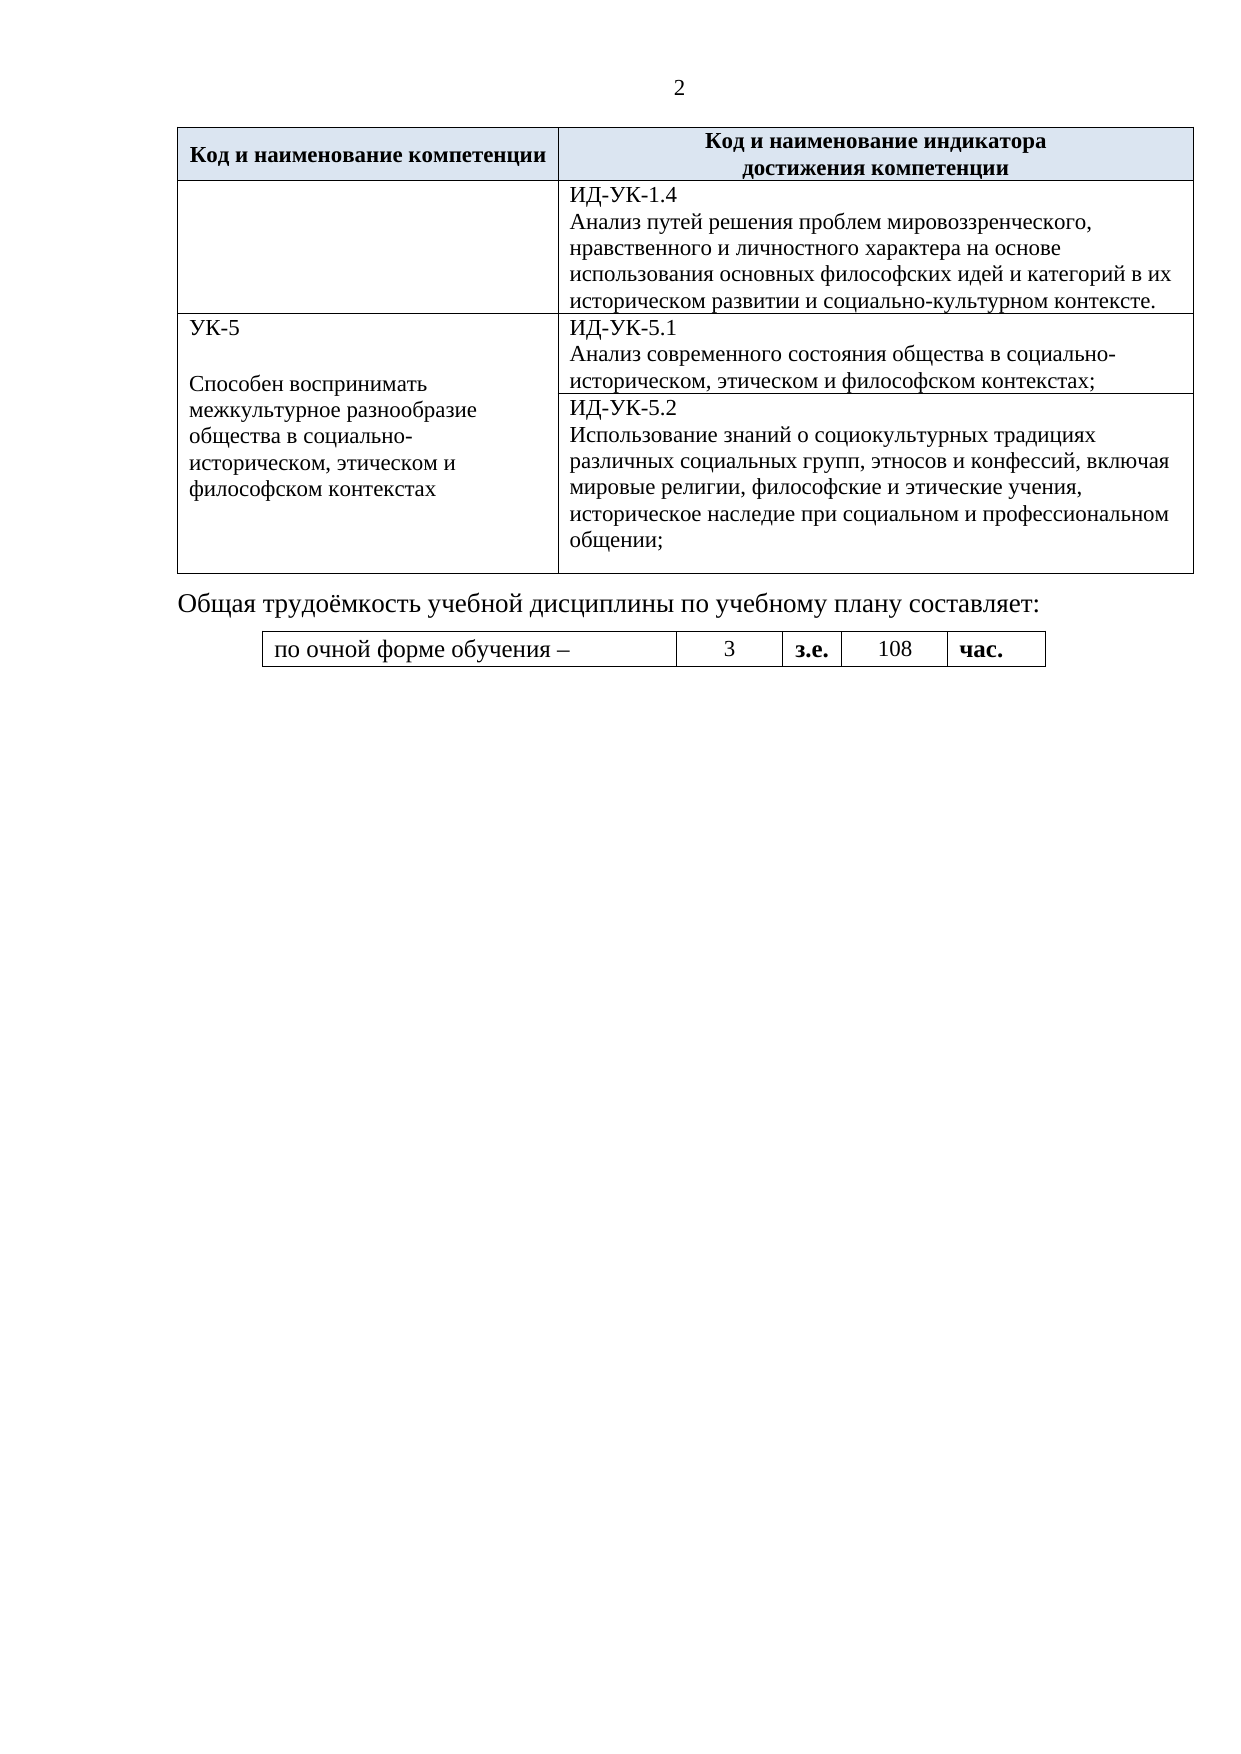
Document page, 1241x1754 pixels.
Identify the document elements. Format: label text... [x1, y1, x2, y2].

table_header по очной форме обучения – [263, 632, 676, 666]
table_header 3 [677, 632, 782, 666]
table_header 108 [842, 632, 947, 666]
table_cell ИД-УК-1.4 Анализ путей решения проблем мировоззренческого, нравственного и личностного характера на основе использования основных философских идей и категорий в их историческом развитии и социально-культурном контексте. [559, 181, 1193, 313]
subtitle Общая трудоёмкость учебной дисциплины по учебному плану составляет: [177, 587, 1181, 618]
table_header Код и наименование компетенции [178, 128, 558, 180]
table_header з.е. [783, 632, 841, 666]
table_header Код и наименование индикатора достижения компетенции [559, 128, 1193, 180]
table_cell УК-5 Способен воспринимать межкультурное разнообразие общества в социально-историческом, этическом и философском контекстах [178, 314, 558, 573]
table_cell ИД-УК-5.2 Использование знаний о социокультурных традициях различных социальных групп, этносов и конфессий, включая мировые религии, философские и этические учения, историческое наследие при социальном и профессиональном общении; [559, 394, 1193, 573]
table_header час. [948, 632, 1045, 666]
table_cell ИД-УК-5.1 Анализ современного состояния общества в социально-историческом, этическом и философском контекстах; [559, 314, 1193, 393]
